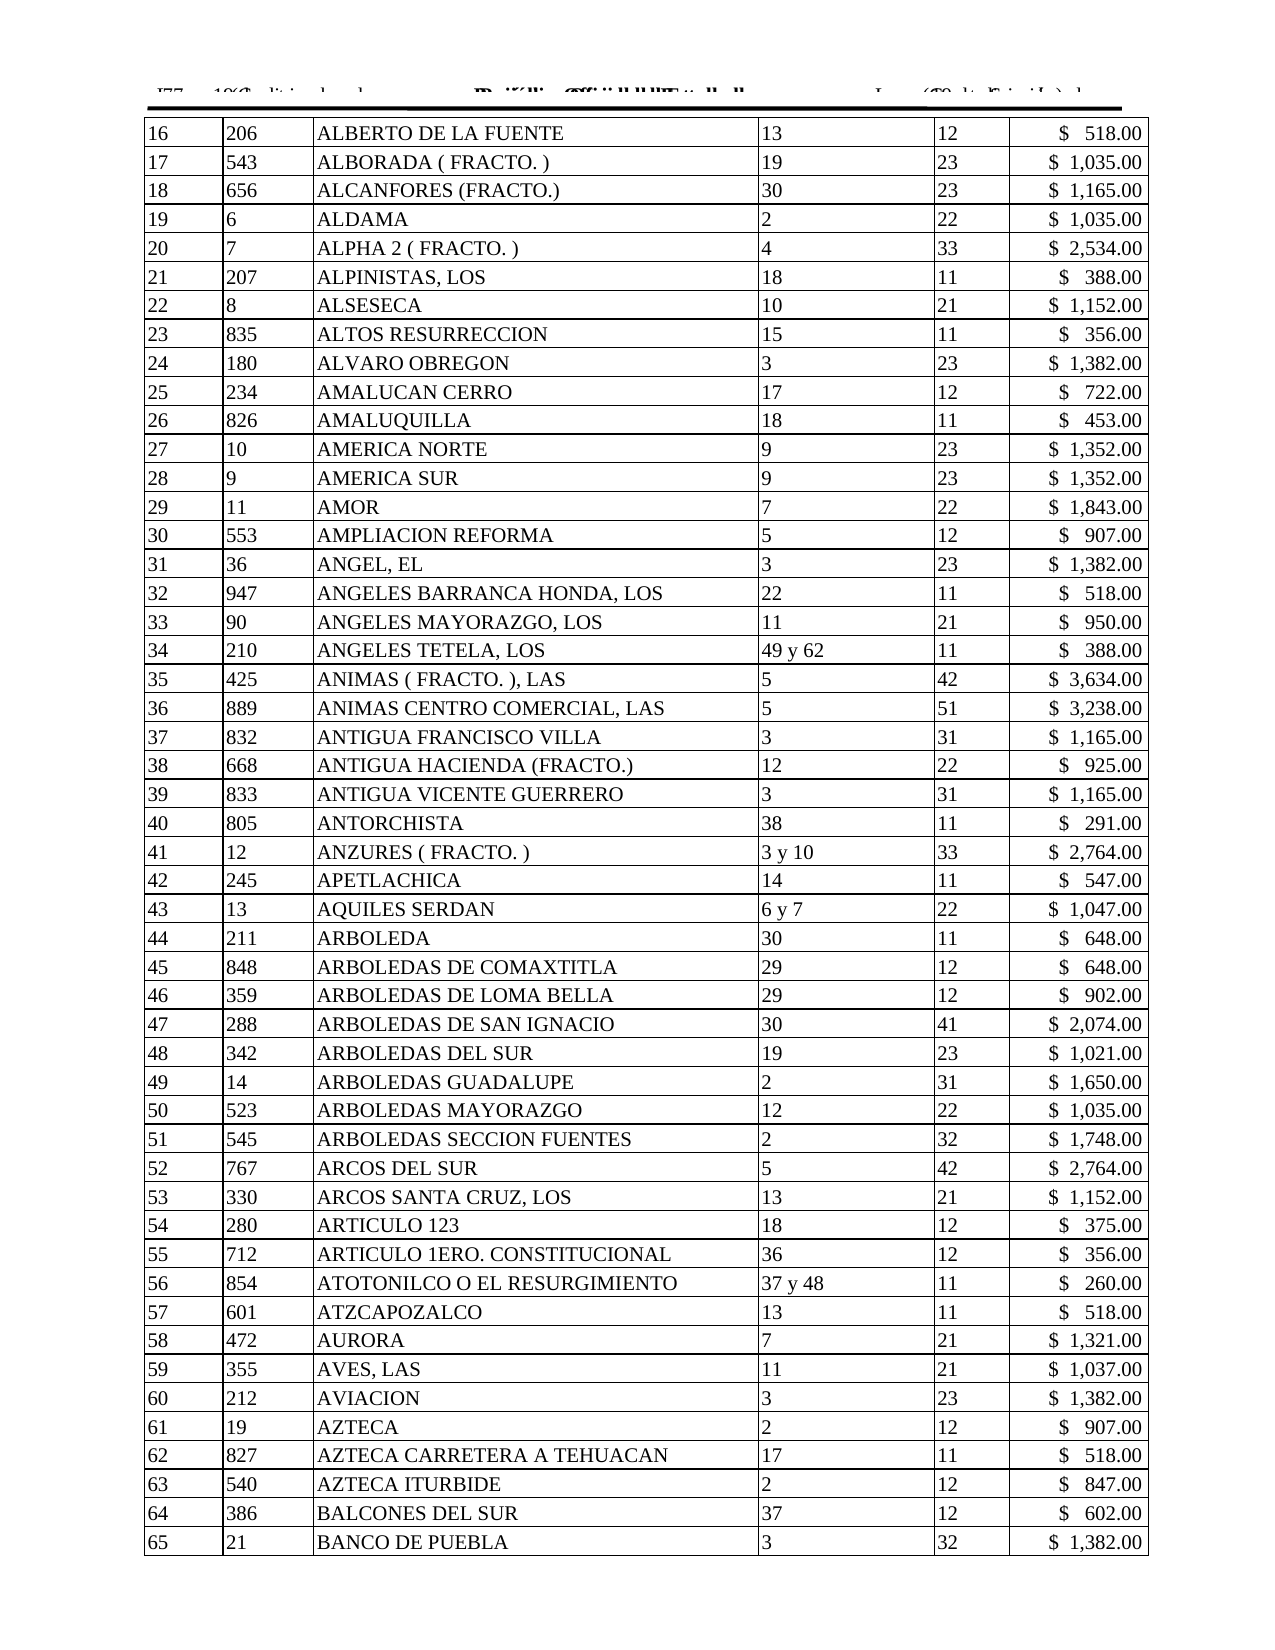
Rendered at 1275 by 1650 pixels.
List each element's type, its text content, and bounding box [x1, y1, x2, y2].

table_cell 56 [145, 1268, 222, 1296]
table_cell 14 [224, 1067, 313, 1094]
table_cell $ 1,382.00 [1010, 550, 1148, 577]
table_cell 30 [759, 923, 934, 951]
table_cell ATOTONILCO O EL RESURGIMIENTO [314, 1268, 758, 1296]
table_cell ANGEL, EL [314, 550, 758, 577]
table_cell 27 [145, 435, 222, 462]
table_cell 21 [935, 1355, 1009, 1382]
table_cell 355 [224, 1355, 313, 1382]
table_cell 668 [224, 751, 313, 778]
table_cell $ 902.00 [1010, 981, 1148, 1008]
table_cell $ 3,238.00 [1010, 693, 1148, 721]
table_cell 12 [935, 521, 1009, 548]
table_cell APETLACHICA [314, 866, 758, 893]
table_cell 245 [224, 866, 313, 893]
table_cell ARBOLEDAS DEL SUR [314, 1038, 758, 1066]
table_cell $ 1,165.00 [1010, 780, 1148, 807]
table_cell 23 [935, 550, 1009, 577]
table_cell AMERICA NORTE [314, 435, 758, 462]
table_cell 23 [145, 320, 222, 347]
table_cell 65 [145, 1527, 222, 1554]
table_cell 12 [935, 1498, 1009, 1526]
table_cell AMOR [314, 492, 758, 519]
table_cell 17 [759, 1441, 934, 1468]
table_cell $ 907.00 [1010, 1412, 1148, 1439]
table_cell 767 [224, 1153, 313, 1181]
table_cell ANGELES MAYORAZGO, LOS [314, 607, 758, 634]
table_header 16 [145, 118, 222, 146]
table_cell ALCANFORES (FRACTO.) [314, 176, 758, 203]
table_cell BALCONES DEL SUR [314, 1498, 758, 1526]
table_cell ANZURES ( FRACTO. ) [314, 837, 758, 864]
table_cell 50 [145, 1096, 222, 1123]
table_cell 19 [759, 147, 934, 174]
table_cell 37 y 48 [759, 1268, 934, 1296]
table_cell 29 [759, 952, 934, 979]
table_cell 13 [224, 895, 313, 922]
table_cell ALSESECA [314, 291, 758, 318]
table_cell 11 [935, 1441, 1009, 1468]
table_cell 34 [145, 636, 222, 663]
table_cell 11 [935, 636, 1009, 663]
table_cell 3 [759, 348, 934, 376]
table_cell 472 [224, 1326, 313, 1353]
table_cell 2 [759, 1470, 934, 1497]
table_header 12 [935, 118, 1009, 146]
table_cell $ 907.00 [1010, 521, 1148, 548]
table_cell ANGELES BARRANCA HONDA, LOS [314, 578, 758, 606]
table_cell 712 [224, 1240, 313, 1267]
table_cell AMALUQUILLA [314, 406, 758, 433]
table_cell ARBOLEDAS GUADALUPE [314, 1067, 758, 1094]
table_cell 832 [224, 722, 313, 749]
table_cell 12 [759, 1096, 934, 1123]
table_cell 826 [224, 406, 313, 433]
table_cell 18 [759, 406, 934, 433]
table_cell $ 1,843.00 [1010, 492, 1148, 519]
table_cell 44 [145, 923, 222, 951]
table_cell 22 [145, 291, 222, 318]
table_cell $ 1,035.00 [1010, 147, 1148, 174]
table_cell 12 [935, 377, 1009, 404]
table_cell 13 [759, 1182, 934, 1209]
table_cell 31 [935, 1067, 1009, 1094]
table_cell 11 [935, 406, 1009, 433]
table_cell 32 [935, 1125, 1009, 1152]
table_cell $ 648.00 [1010, 923, 1148, 951]
table_cell 848 [224, 952, 313, 979]
table_cell 854 [224, 1268, 313, 1296]
table_cell ANGELES TETELA, LOS [314, 636, 758, 663]
table_cell $ 1,152.00 [1010, 291, 1148, 318]
table_cell $ 260.00 [1010, 1268, 1148, 1296]
table_cell 33 [935, 837, 1009, 864]
table_cell ARCOS DEL SUR [314, 1153, 758, 1181]
table_cell ANTORCHISTA [314, 808, 758, 836]
table_cell $ 1,352.00 [1010, 435, 1148, 462]
table_cell $ 1,037.00 [1010, 1355, 1148, 1382]
table_cell 42 [145, 866, 222, 893]
table_cell $ 547.00 [1010, 866, 1148, 893]
table_cell 24 [145, 348, 222, 376]
table_cell AMPLIACION REFORMA [314, 521, 758, 548]
table_cell AQUILES SERDAN [314, 895, 758, 922]
table_cell 19 [759, 1038, 934, 1066]
table_cell 3 [759, 550, 934, 577]
table_cell $ 602.00 [1010, 1498, 1148, 1526]
table_cell ANTIGUA HACIENDA (FRACTO.) [314, 751, 758, 778]
table_cell ALPHA 2 ( FRACTO. ) [314, 233, 758, 261]
table_cell 23 [935, 435, 1009, 462]
table_cell AVES, LAS [314, 1355, 758, 1382]
table_cell $ 1,382.00 [1010, 348, 1148, 376]
table_cell 21 [935, 1326, 1009, 1353]
table_cell AZTECA ITURBIDE [314, 1470, 758, 1497]
table_cell $ 356.00 [1010, 320, 1148, 347]
table_cell $ 722.00 [1010, 377, 1148, 404]
table_cell ARBOLEDAS DE COMAXTITLA [314, 952, 758, 979]
table_cell 23 [935, 147, 1009, 174]
table_cell ANIMAS CENTRO COMERCIAL, LAS [314, 693, 758, 721]
table_cell ARBOLEDAS SECCION FUENTES [314, 1125, 758, 1152]
table_cell 31 [145, 550, 222, 577]
table_header 206 [224, 118, 313, 146]
table_cell 12 [759, 751, 934, 778]
table_cell $ 518.00 [1010, 578, 1148, 606]
table_cell 29 [145, 492, 222, 519]
table_cell $ 950.00 [1010, 607, 1148, 634]
table_cell $ 1,165.00 [1010, 722, 1148, 749]
table_cell ALPINISTAS, LOS [314, 262, 758, 289]
table_cell AMERICA SUR [314, 463, 758, 491]
table_cell 14 [759, 866, 934, 893]
table_cell 10 [224, 435, 313, 462]
table_cell 2 [759, 1412, 934, 1439]
table_cell 330 [224, 1182, 313, 1209]
table_cell 12 [935, 981, 1009, 1008]
table_cell 6 [224, 205, 313, 232]
table_cell 43 [145, 895, 222, 922]
table_cell 212 [224, 1383, 313, 1411]
table_cell $ 1,047.00 [1010, 895, 1148, 922]
table_cell 386 [224, 1498, 313, 1526]
table_cell 23 [935, 463, 1009, 491]
table_cell 17 [759, 377, 934, 404]
table_cell 22 [935, 751, 1009, 778]
table_cell 11 [935, 578, 1009, 606]
table_cell 8 [224, 291, 313, 318]
table_header $ 518.00 [1010, 118, 1148, 146]
table_cell BANCO DE PUEBLA [314, 1527, 758, 1554]
table_cell 5 [759, 665, 934, 692]
table_cell $ 2,764.00 [1010, 837, 1148, 864]
table_cell 889 [224, 693, 313, 721]
table_cell 12 [935, 1470, 1009, 1497]
table_cell 5 [759, 1153, 934, 1181]
table_cell ATZCAPOZALCO [314, 1297, 758, 1324]
table_cell $ 453.00 [1010, 406, 1148, 433]
table_cell $ 2,764.00 [1010, 1153, 1148, 1181]
table_cell 3 [759, 722, 934, 749]
table_cell 58 [145, 1326, 222, 1353]
table_cell 2 [759, 1067, 934, 1094]
table_cell 22 [935, 492, 1009, 519]
table_cell ANTIGUA FRANCISCO VILLA [314, 722, 758, 749]
table_cell $ 3,634.00 [1010, 665, 1148, 692]
table_cell ALVARO OBREGON [314, 348, 758, 376]
table_cell 25 [145, 377, 222, 404]
table_cell 42 [935, 1153, 1009, 1181]
table_cell 18 [145, 176, 222, 203]
table_cell 30 [759, 176, 934, 203]
table_cell $ 356.00 [1010, 1240, 1148, 1267]
table_cell 7 [224, 233, 313, 261]
table_cell $ 518.00 [1010, 1441, 1148, 1468]
table_cell 827 [224, 1441, 313, 1468]
table_cell 11 [935, 320, 1009, 347]
table_cell 540 [224, 1470, 313, 1497]
table_cell 12 [224, 837, 313, 864]
table_cell 553 [224, 521, 313, 548]
table_cell 59 [145, 1355, 222, 1382]
table_cell 23 [935, 348, 1009, 376]
table_cell 37 [759, 1498, 934, 1526]
table_cell 359 [224, 981, 313, 1008]
table_cell 23 [935, 1038, 1009, 1066]
table_cell 11 [935, 923, 1009, 951]
table_cell 38 [759, 808, 934, 836]
table_cell 40 [145, 808, 222, 836]
table_cell 805 [224, 808, 313, 836]
table_cell 5 [759, 521, 934, 548]
table_cell 3 y 10 [759, 837, 934, 864]
table_cell 12 [935, 1211, 1009, 1238]
table_header ALBERTO DE LA FUENTE [314, 118, 758, 146]
table_cell 2 [759, 1125, 934, 1152]
table_cell $ 1,650.00 [1010, 1067, 1148, 1094]
table_cell $ 925.00 [1010, 751, 1148, 778]
table_cell ARBOLEDA [314, 923, 758, 951]
table_cell 21 [935, 291, 1009, 318]
table_cell 41 [145, 837, 222, 864]
table_cell 7 [759, 1326, 934, 1353]
table_cell $ 648.00 [1010, 952, 1148, 979]
table_cell 48 [145, 1038, 222, 1066]
table_cell ARBOLEDAS DE LOMA BELLA [314, 981, 758, 1008]
table_cell 32 [935, 1527, 1009, 1554]
table_cell 288 [224, 1010, 313, 1037]
table_cell 39 [145, 780, 222, 807]
table_cell 33 [935, 233, 1009, 261]
table_cell 36 [759, 1240, 934, 1267]
table_cell 19 [224, 1412, 313, 1439]
table_cell 30 [759, 1010, 934, 1037]
table_cell $ 2,074.00 [1010, 1010, 1148, 1037]
table_cell 42 [935, 665, 1009, 692]
table_cell 21 [224, 1527, 313, 1554]
table_cell ANIMAS ( FRACTO. ), LAS [314, 665, 758, 692]
table_cell 656 [224, 176, 313, 203]
table_cell ARTICULO 1ERO. CONSTITUCIONAL [314, 1240, 758, 1267]
table_cell 2 [759, 205, 934, 232]
table_cell 21 [145, 262, 222, 289]
table_cell 29 [759, 981, 934, 1008]
table_cell 30 [145, 521, 222, 548]
table_cell 18 [759, 262, 934, 289]
table_cell 64 [145, 1498, 222, 1526]
table_cell ARCOS SANTA CRUZ, LOS [314, 1182, 758, 1209]
table_cell 210 [224, 636, 313, 663]
table_cell 11 [759, 607, 934, 634]
table_cell $ 1,035.00 [1010, 205, 1148, 232]
table_cell 12 [935, 1240, 1009, 1267]
table_cell 601 [224, 1297, 313, 1324]
table_cell 4 [759, 233, 934, 261]
table_cell $ 375.00 [1010, 1211, 1148, 1238]
table_cell 22 [935, 1096, 1009, 1123]
table_cell $ 847.00 [1010, 1470, 1148, 1497]
table_cell 32 [145, 578, 222, 606]
table_cell 13 [759, 1297, 934, 1324]
table_cell 3 [759, 1527, 934, 1554]
table_cell 11 [935, 808, 1009, 836]
table_cell AURORA [314, 1326, 758, 1353]
table_cell 54 [145, 1211, 222, 1238]
table_cell $ 1,021.00 [1010, 1038, 1148, 1066]
table_cell $ 2,534.00 [1010, 233, 1148, 261]
table_cell ARBOLEDAS MAYORAZGO [314, 1096, 758, 1123]
table_cell 60 [145, 1383, 222, 1411]
table_cell $ 1,152.00 [1010, 1182, 1148, 1209]
table_cell 11 [935, 866, 1009, 893]
table_cell 543 [224, 147, 313, 174]
table_cell $ 1,165.00 [1010, 176, 1148, 203]
table_cell 31 [935, 722, 1009, 749]
table_cell 545 [224, 1125, 313, 1152]
table_cell 833 [224, 780, 313, 807]
table_cell 12 [935, 1412, 1009, 1439]
table_cell 28 [145, 463, 222, 491]
table_cell 21 [935, 1182, 1009, 1209]
table_cell 12 [935, 952, 1009, 979]
table_cell 3 [759, 1383, 934, 1411]
table_cell 36 [145, 693, 222, 721]
table_cell 20 [145, 233, 222, 261]
table_cell ALTOS RESURRECCION [314, 320, 758, 347]
table_cell 31 [935, 780, 1009, 807]
table_cell 523 [224, 1096, 313, 1123]
table_cell 11 [935, 1297, 1009, 1324]
table_cell ALBORADA ( FRACTO. ) [314, 147, 758, 174]
table_cell 21 [935, 607, 1009, 634]
table_cell 207 [224, 262, 313, 289]
table_cell 6 y 7 [759, 895, 934, 922]
table_cell 15 [759, 320, 934, 347]
table_cell 52 [145, 1153, 222, 1181]
table_cell $ 1,035.00 [1010, 1096, 1148, 1123]
table_cell 37 [145, 722, 222, 749]
table_cell 62 [145, 1441, 222, 1468]
table_cell ANTIGUA VICENTE GUERRERO [314, 780, 758, 807]
table_cell 3 [759, 780, 934, 807]
table_cell 947 [224, 578, 313, 606]
table_cell ARTICULO 123 [314, 1211, 758, 1238]
table_cell 835 [224, 320, 313, 347]
table_cell 19 [145, 205, 222, 232]
table_cell 49 [145, 1067, 222, 1094]
table_cell 280 [224, 1211, 313, 1238]
table_cell ARBOLEDAS DE SAN IGNACIO [314, 1010, 758, 1037]
table_cell 11 [759, 1355, 934, 1382]
table_cell AZTECA [314, 1412, 758, 1439]
table_cell 57 [145, 1297, 222, 1324]
table_cell 90 [224, 607, 313, 634]
table_cell 47 [145, 1010, 222, 1037]
table_cell 234 [224, 377, 313, 404]
table_cell 51 [145, 1125, 222, 1152]
table_cell 18 [759, 1211, 934, 1238]
table_cell 17 [145, 147, 222, 174]
table_cell $ 1,748.00 [1010, 1125, 1148, 1152]
table_cell $ 388.00 [1010, 262, 1148, 289]
table_cell 211 [224, 923, 313, 951]
table_cell 23 [935, 1383, 1009, 1411]
table_cell 53 [145, 1182, 222, 1209]
table_cell 11 [224, 492, 313, 519]
table_cell 45 [145, 952, 222, 979]
table_cell $ 1,321.00 [1010, 1326, 1148, 1353]
table_cell $ 388.00 [1010, 636, 1148, 663]
table_cell 26 [145, 406, 222, 433]
table_header 13 [759, 118, 934, 146]
table_cell 61 [145, 1412, 222, 1439]
table_cell 38 [145, 751, 222, 778]
table_cell $ 518.00 [1010, 1297, 1148, 1324]
table_cell 49 y 62 [759, 636, 934, 663]
table_cell $ 1,382.00 [1010, 1383, 1148, 1411]
table_cell 63 [145, 1470, 222, 1497]
table_cell 425 [224, 665, 313, 692]
table_cell 55 [145, 1240, 222, 1267]
table_cell 36 [224, 550, 313, 577]
table_cell 342 [224, 1038, 313, 1066]
table_cell 22 [759, 578, 934, 606]
table_cell 180 [224, 348, 313, 376]
table_cell $ 1,352.00 [1010, 463, 1148, 491]
table_cell 10 [759, 291, 934, 318]
table_cell ALDAMA [314, 205, 758, 232]
table_cell AZTECA CARRETERA A TEHUACAN [314, 1441, 758, 1468]
table_cell $ 291.00 [1010, 808, 1148, 836]
table_cell 35 [145, 665, 222, 692]
table_cell 9 [224, 463, 313, 491]
table_cell AMALUCAN CERRO [314, 377, 758, 404]
table_cell 41 [935, 1010, 1009, 1037]
table_cell AVIACION [314, 1383, 758, 1411]
table_cell 22 [935, 205, 1009, 232]
table_cell 51 [935, 693, 1009, 721]
table_cell 5 [759, 693, 934, 721]
table_cell 9 [759, 463, 934, 491]
table_cell 7 [759, 492, 934, 519]
table_cell 9 [759, 435, 934, 462]
table_cell $ 1,382.00 [1010, 1527, 1148, 1554]
table_cell 11 [935, 262, 1009, 289]
table_cell 33 [145, 607, 222, 634]
table_cell 22 [935, 895, 1009, 922]
table_cell 23 [935, 176, 1009, 203]
table_cell 11 [935, 1268, 1009, 1296]
table_cell 46 [145, 981, 222, 1008]
